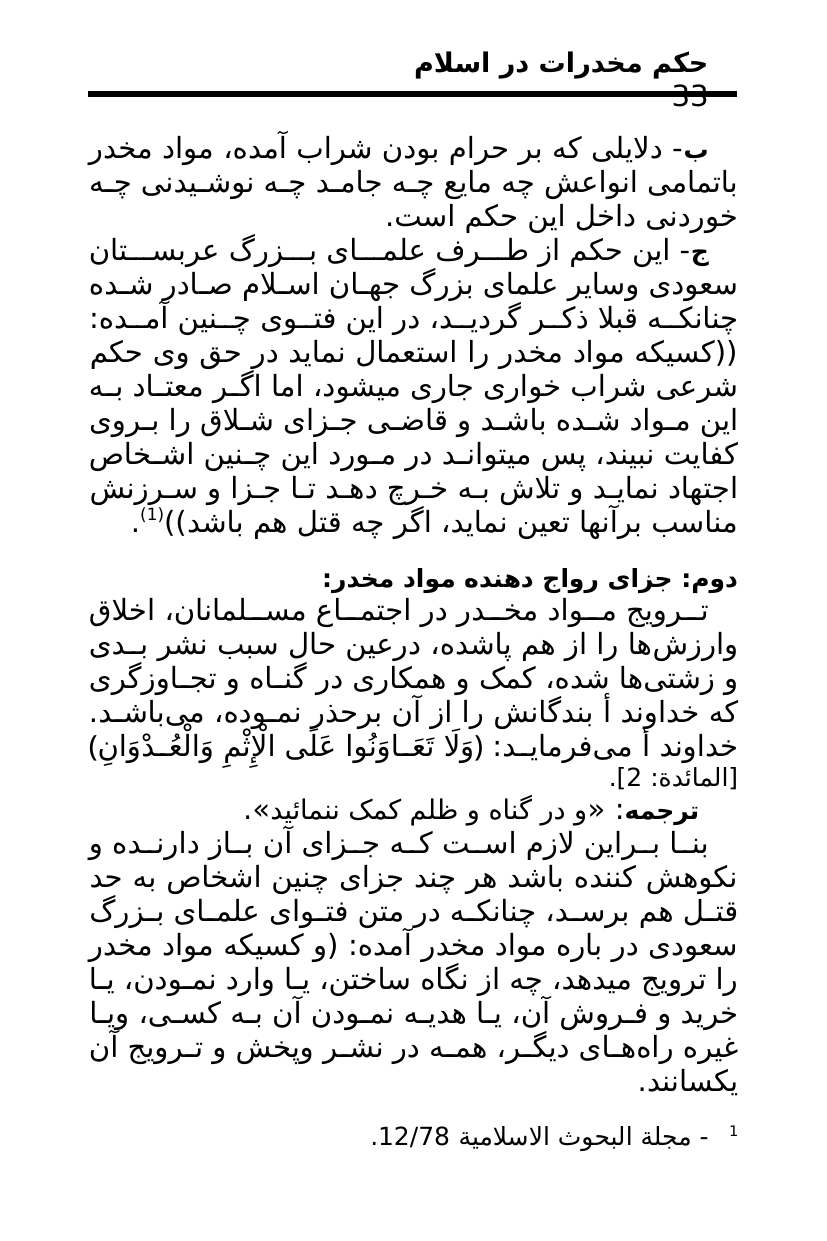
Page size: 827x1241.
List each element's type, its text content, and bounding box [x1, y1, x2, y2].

text دوم: جزاى رواج دهنده مواد مخدر: [89, 564, 738, 593]
text ترویج مواد مخدر در اجتماع مسلمانان، ‌اخلاق وارزش‌ها را از هم پاشده، ‌درعین حال سبب نشر بدی و زشتی‌ها شده، ‌کمک و همکاری در گناه و تجاوزگری که خداوند أ بندگانش را از آن برحذر نموده، می‌باشد. خداوند أ می‌فرماید: ﴿وَلَا تَعَاوَنُوا عَلَى الْإِثْمِ وَالْعُدْوَانِ﴾ [المائدة: 2]. [89, 593, 738, 792]
text بنا براین لازم است که جزای آن باز دارنده و نکوهش کننده باشد هر چند جزای چنین اشخاص به حد قتل هم برسد، چنانکه در متن فتوای علمای بزرگ سعودی در باره مواد مخدر آمده: (و کسیکه مواد مخدر را ترویج میدهد، چه از نگاه ساختن، ‌یا وارد نمودن، یا خرید و فروش آن، یا هدیه نمودن آن به کسی، ویا غیره راه‌های دیگر، ‌همه در نشر وپخش و ترویج آن یکسانند. [89, 826, 738, 1098]
text ب- دلایلی که بر حرام بودن شراب آمده، مواد مخدر باتمامی انواعش چه مایع چه جامد چه نوشیدنی چه خوردنی داخل این حکم است. [89, 132, 738, 233]
text ترجمه: «و در گناه و ظلم کمک ننمائید». [89, 792, 738, 826]
text ج- این حکم از طرف علمای بزرگ عربستان سعودی وسایر علمای بزرگ جهان اسلام صادر شده چنانکه قبلا ذکر گردید، در این فتوی چنین آمده: ‌((کسیکه مواد مخدر را استعمال نماید در حق وی حکم شرعی شراب خواری جاری میشود، ‌اما اگر معتاد به این مواد شده باشد و قاضی جزای شلاق را بروی کفایت نبیند، پس میتواند در مورد این چنین اشخاص اجتهاد نماید و تلاش به خرچ دهد تا جزا و سرزنش مناسب برآنها تعین نماید، اگر چه قتل هم باشد))(). [89, 233, 738, 539]
